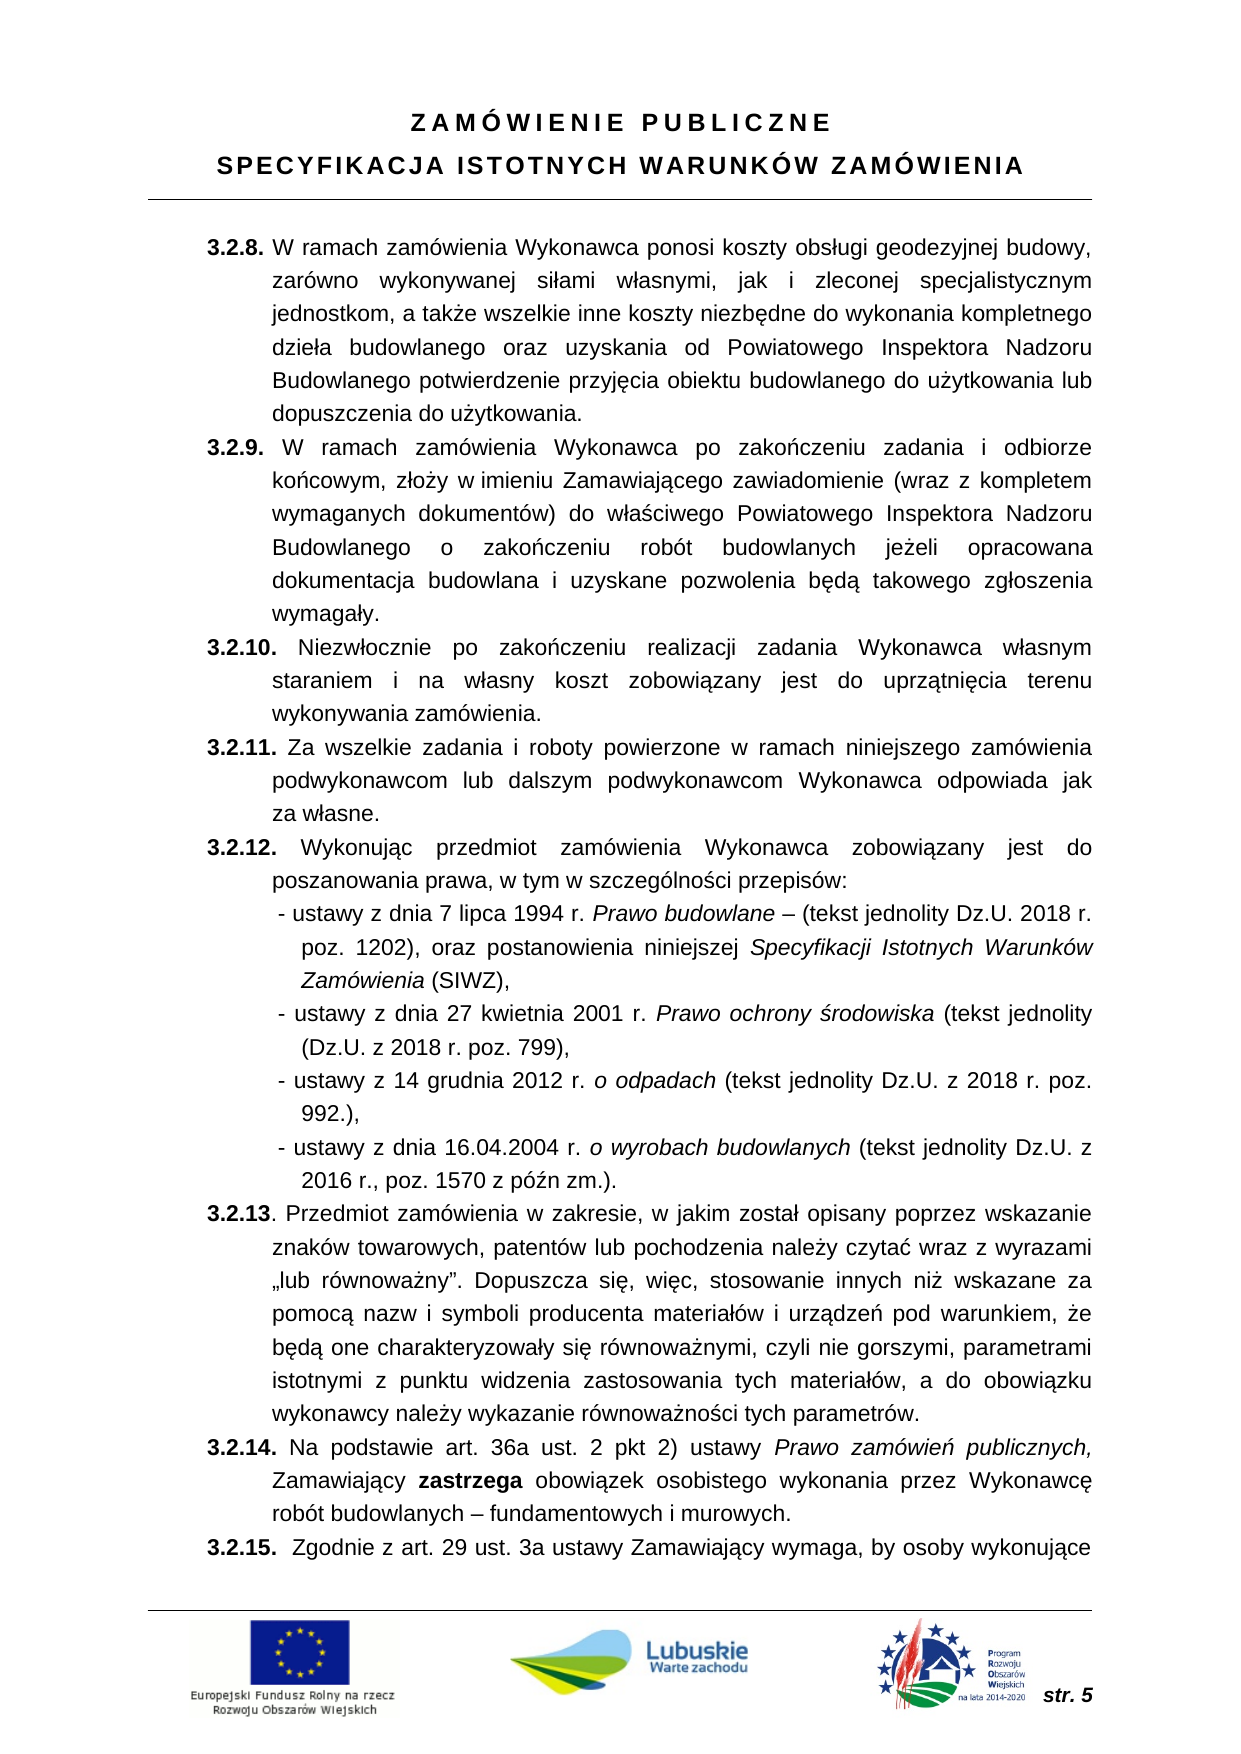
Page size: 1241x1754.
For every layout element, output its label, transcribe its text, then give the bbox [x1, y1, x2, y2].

text 3.2.13. Przedmiot zamówienia w zakresie, w jakim został opisany poprzez wskazanie znaków towarowych, patentów lub pochodzenia należy czytać wraz z wyrazami „lub równoważny”. Dopuszcza się, więc, stosowanie innych niż wskazane za pomocą nazw i symboli producenta materiałów i urządzeń pod warunkiem, że będą one charakteryzowały się równoważnymi, czyli nie gorszymi, parametrami istotnymi z punktu widzenia zastosowania tych materiałów, a do obowiązku wykonawcy należy wykazanie równoważności tych parametrów. [207, 1195, 1092, 1428]
picture [870, 1618, 1037, 1718]
text 3.2.12. Wykonując przedmiot zamówienia Wykonawca zobowiązany jest do poszanowania prawa, w tym w szczególności przepisów: [207, 828, 1092, 895]
text - ustawy z dnia 7 lipca 1994 r. Prawo budowlane – (tekst jednolity Dz.U. 2018 r. poz. 1202), oraz postanowienia niniejszej Specyfikacji Istotnych Warunków Zamówienia (SIWZ), [278, 895, 1092, 995]
text - ustawy z dnia 16.04.2004 r. o wyrobach budowlanych (tekst jednolity Dz.U. z 2016 r., poz. 1570 z późn zm.). [278, 1128, 1092, 1195]
text 3.2.11. Za wszelkie zadania i roboty powierzone w ramach niniejszego zamówienia podwykonawcom lub dalszym podwykonawcom Wykonawca odpowiada jak za własne. [207, 728, 1092, 828]
text 3.2.14. Na podstawie art. 36a ust. 2 pkt 2) ustawy Prawo zamówień publicznych, Zamawiający zastrzega obowiązek osobistego wykonania przez Wykonawcę robót budowlanych – fundamentowych i murowych. [207, 1428, 1092, 1528]
text 3.2.8. W ramach zamówienia Wykonawca ponosi koszty obsługi geodezyjnej budowy, zarówno wykonywanej siłami własnymi, jak i zleconej specjalistycznym jednostkom, a także wszelkie inne koszty niezbędne do wykonania kompletnego dzieła budowlanego oraz uzyskania od Powiatowego Inspektora Nadzoru Budowlanego potwierdzenie przyjęcia obiektu budowlanego do użytkowania lub dopuszczenia do użytkowania. [207, 228, 1092, 428]
text - ustawy z 14 grudnia 2012 r. o odpadach (tekst jednolity Dz.U. z 2018 r. poz. 992.), [278, 1062, 1092, 1128]
text 3.2.10. Niezwłocznie po zakończeniu realizacji zadania Wykonawca własnym staraniem i na własny koszt zobowiązany jest do uprzątnięcia terenu wykonywania zamówienia. [207, 628, 1092, 728]
text 3.2.9. W ramach zamówienia Wykonawca po zakończeniu zadania i odbiorze końcowym, złoży w imieniu Zamawiającego zawiadomienie (wraz z kompletem wymaganych dokumentów) do właściwego Powiatowego Inspektora Nadzoru Budowlanego o zakończeniu robót budowlanych jeżeli opracowana dokumentacja budowlana i uzyskane pozwolenia będą takowego zgłoszenia wymagały. [207, 428, 1092, 628]
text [207, 1528, 1092, 1562]
picture [510, 1618, 749, 1708]
picture [189, 1619, 400, 1718]
text - ustawy z dnia 27 kwietnia 2001 r. Prawo ochrony środowiska (tekst jednolity (Dz.U. z 2018 r. poz. 799), [278, 995, 1092, 1062]
